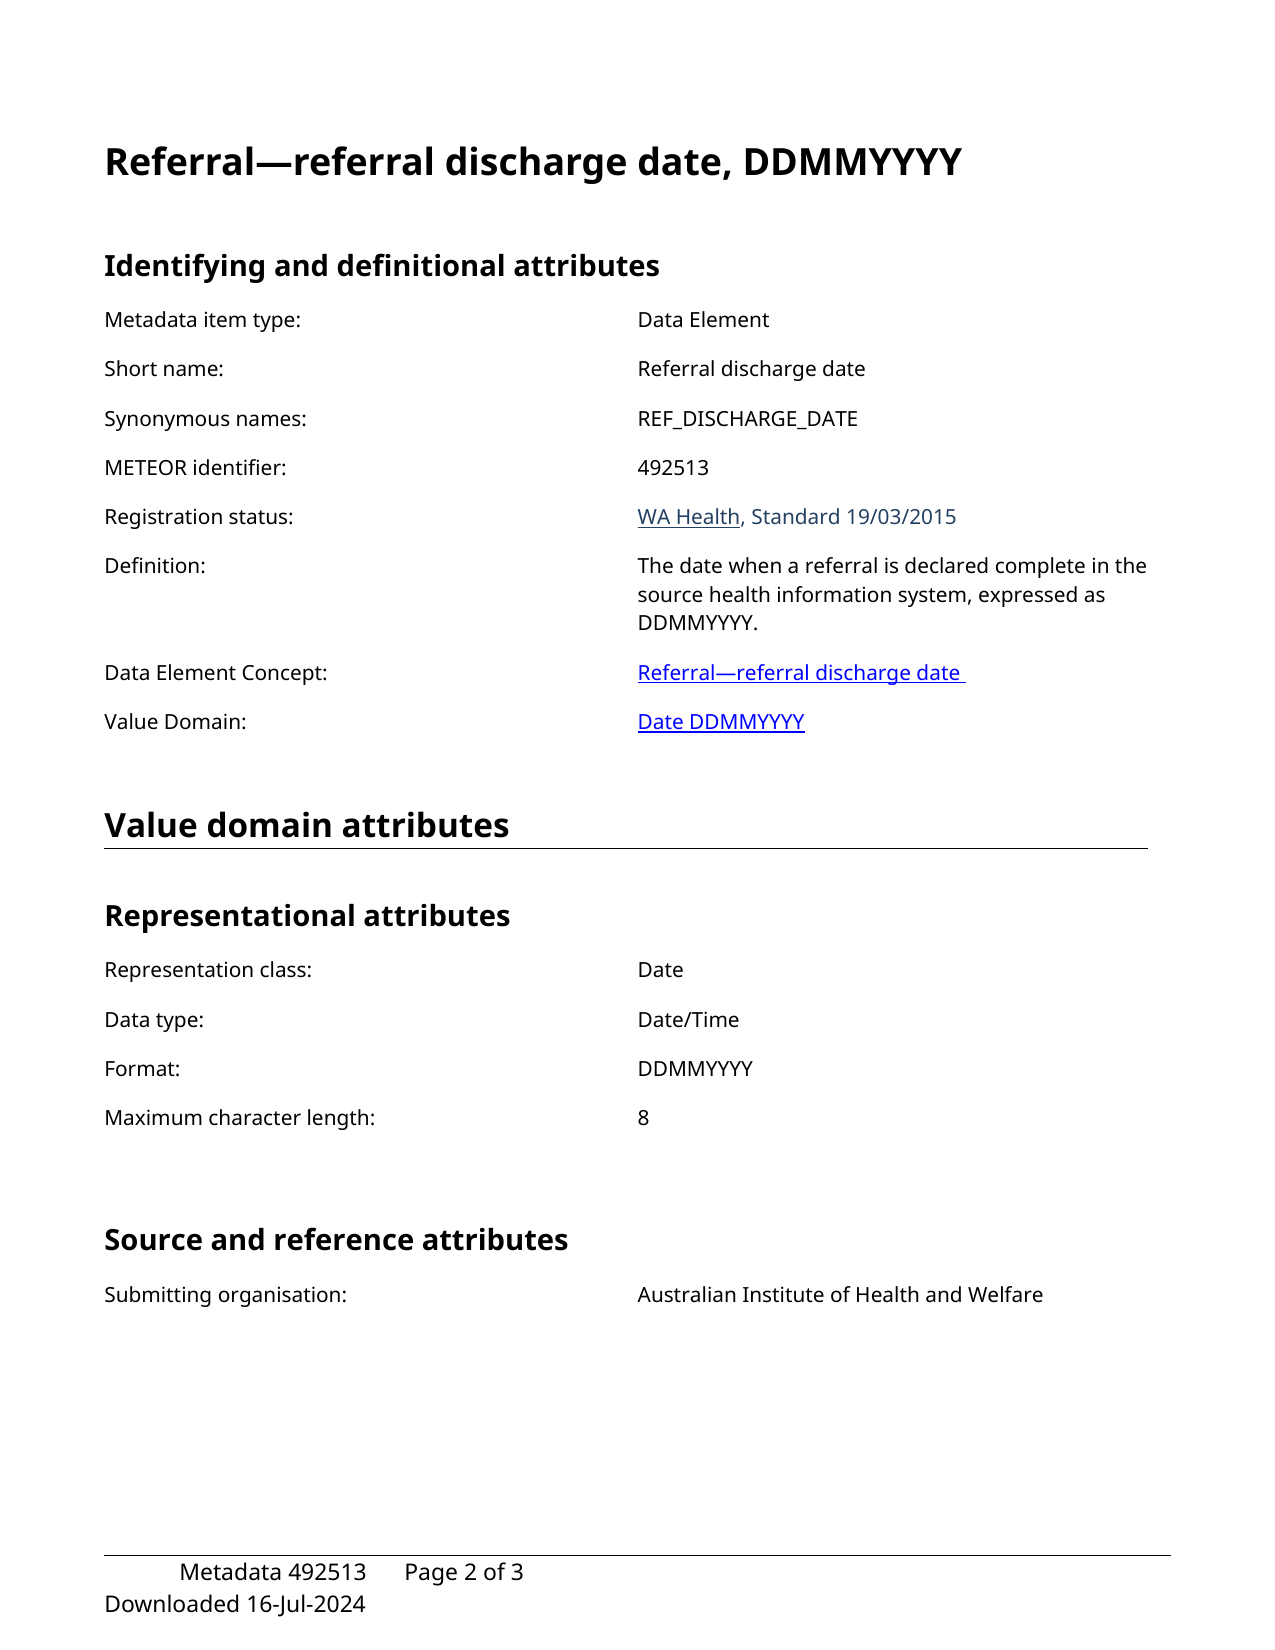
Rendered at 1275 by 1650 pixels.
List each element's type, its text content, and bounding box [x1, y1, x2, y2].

table_cell Data Element Concept: [93, 648, 626, 697]
table_cell Short name: [93, 344, 626, 393]
table_cell Representational attributes [93, 849, 1159, 945]
table_cell Definition: [93, 541, 626, 647]
table_cell Maximum character length: [93, 1093, 626, 1142]
subtitle Referral—referral discharge date, DDMMYYYY [104, 135, 1171, 186]
table_cell The date when a referral is declared complete in the source health information system, expressed as DDMMYYYY. [626, 541, 1159, 647]
table_cell Representation class: [93, 945, 626, 994]
table_cell Data Element [626, 295, 1159, 344]
table_cell Data type: [93, 994, 626, 1044]
table_cell REF_DISCHARGE_DATE [626, 394, 1159, 443]
table_cell WA Health, Standard 19/03/2015 [626, 492, 1159, 541]
table_cell Format: [93, 1044, 626, 1093]
table_cell 492513 [626, 443, 1159, 492]
table_cell Synonymous names: [93, 394, 626, 443]
table_cell Registration status: [93, 492, 626, 541]
table_cell Date/Time [626, 994, 1159, 1044]
table_cell Metadata item type: [93, 295, 626, 344]
table_header Identifying and definitional attributes [93, 199, 1159, 295]
table_cell Referral—referral discharge date [626, 648, 1159, 697]
table_cell Date DDMMYYYY [626, 697, 1159, 746]
table_cell Submitting organisation: [93, 1269, 626, 1350]
table_cell Date [626, 945, 1159, 994]
table_cell DDMMYYYY [626, 1044, 1159, 1093]
table_header Source and reference attributes [93, 1174, 1159, 1269]
table_cell METEOR identifier: [93, 443, 626, 492]
table_cell Referral discharge date [626, 344, 1159, 393]
table_header Value domain attributes [93, 777, 1159, 849]
table_cell Value Domain: [93, 697, 626, 746]
table_cell 8 [626, 1093, 1159, 1142]
table_cell Australian Institute of Health and Welfare [626, 1269, 1159, 1350]
